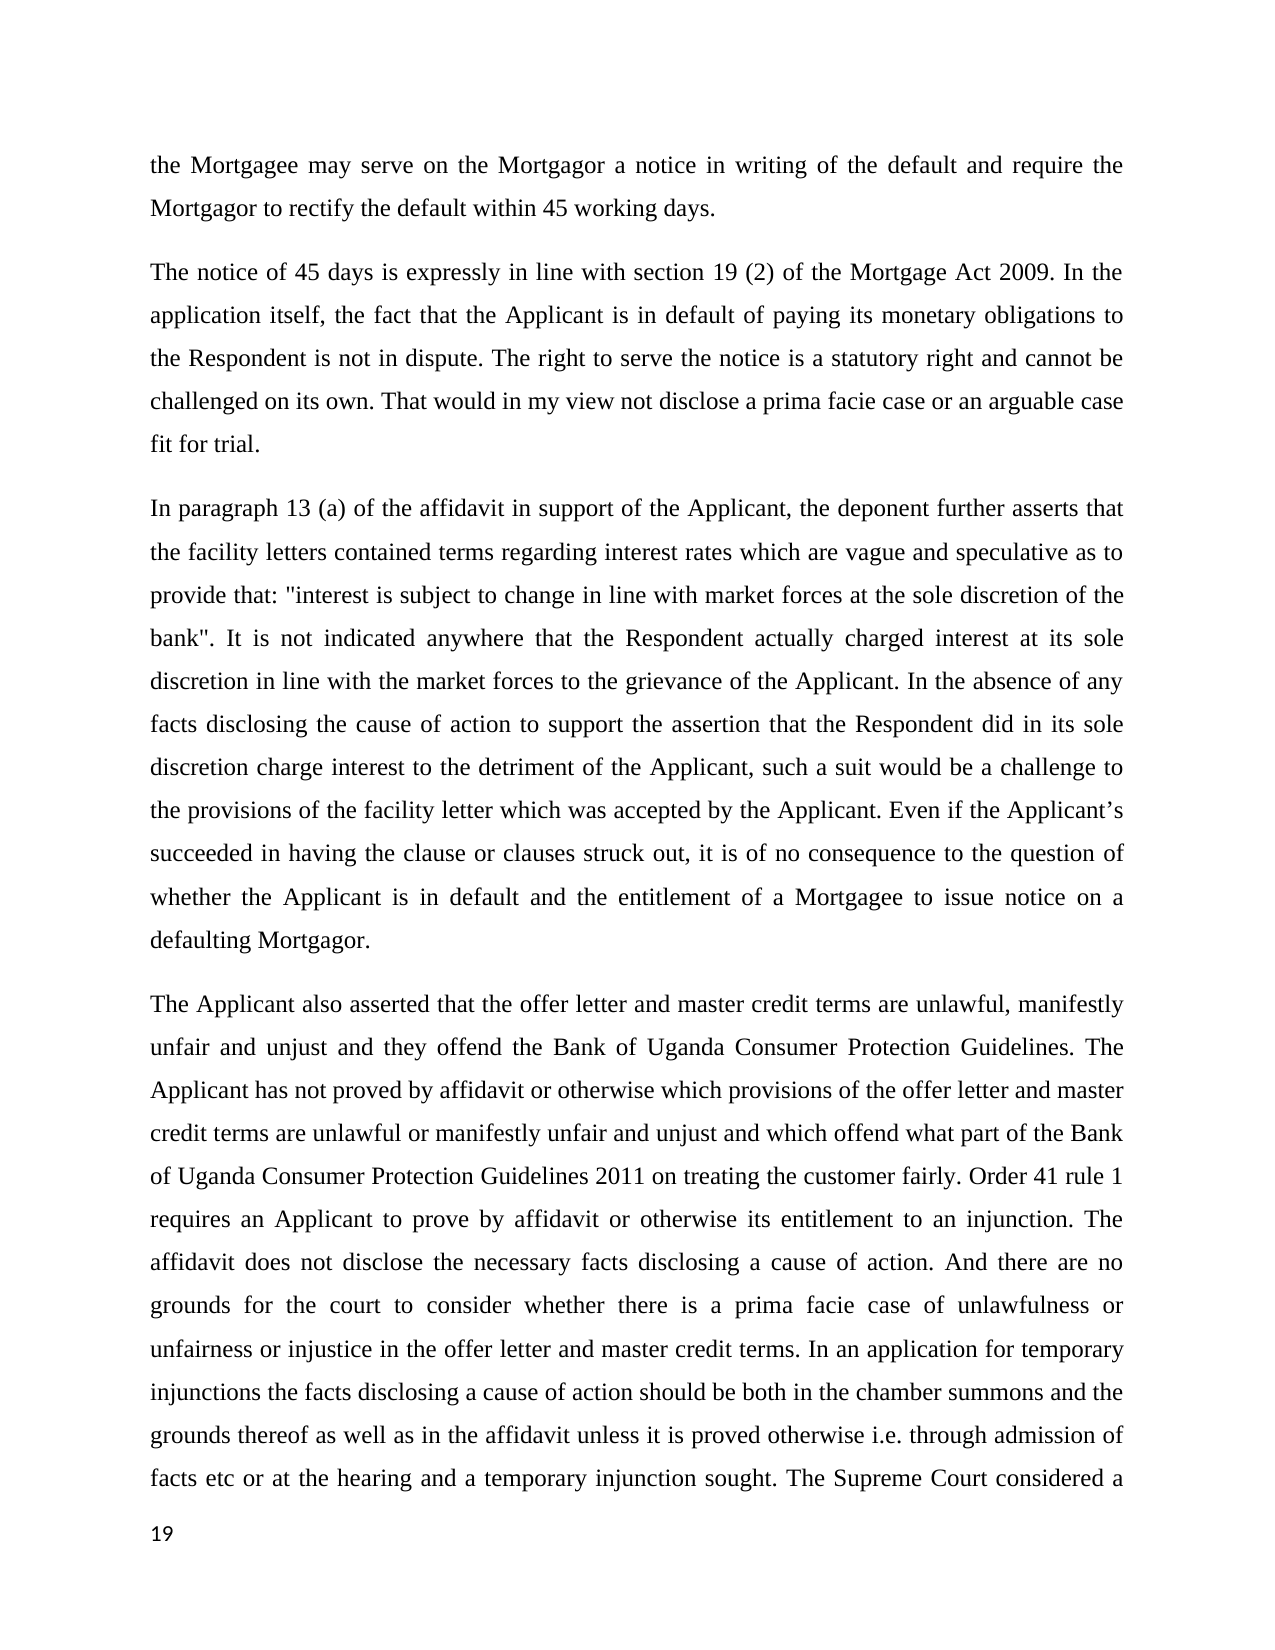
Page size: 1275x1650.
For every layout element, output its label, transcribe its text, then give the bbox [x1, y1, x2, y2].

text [150, 150, 1125, 222]
text The notice of 45 days is expressly in line with section 19 (2) of the Mortgage Act 2009. In the application itself, the fact that the Applicant is in default of paying its monetary obligations to the Respondent is not in dispute. The right to serve the notice is a statutory right and cannot be challenged on its own. That would in my view not disclose a prima facie case or an arguable case fit for trial. [150, 257, 1125, 458]
text In paragraph 13 (a) of the affidavit in support of the Applicant, the deponent further asserts that the facility letters contained terms regarding interest rates which are vague and speculative as to provide that: "interest is subject to change in line with market forces at the sole discretion of the bank". It is not indicated anywhere that the Respondent actually charged interest at its sole discretion in line with the market forces to the grievance of the Applicant. In the absence of any facts disclosing the cause of action to support the assertion that the Respondent did in its sole discretion charge interest to the detriment of the Applicant, such a suit would be a challenge to the provisions of the facility letter which was accepted by the Applicant. Even if the Applicant’s succeeded in having the clause or clauses struck out, it is of no consequence to the question of whether the Applicant is in default and the entitlement of a Mortgagee to issue notice on a defaulting Mortgagor. [150, 493, 1125, 953]
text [150, 989, 1125, 1492]
